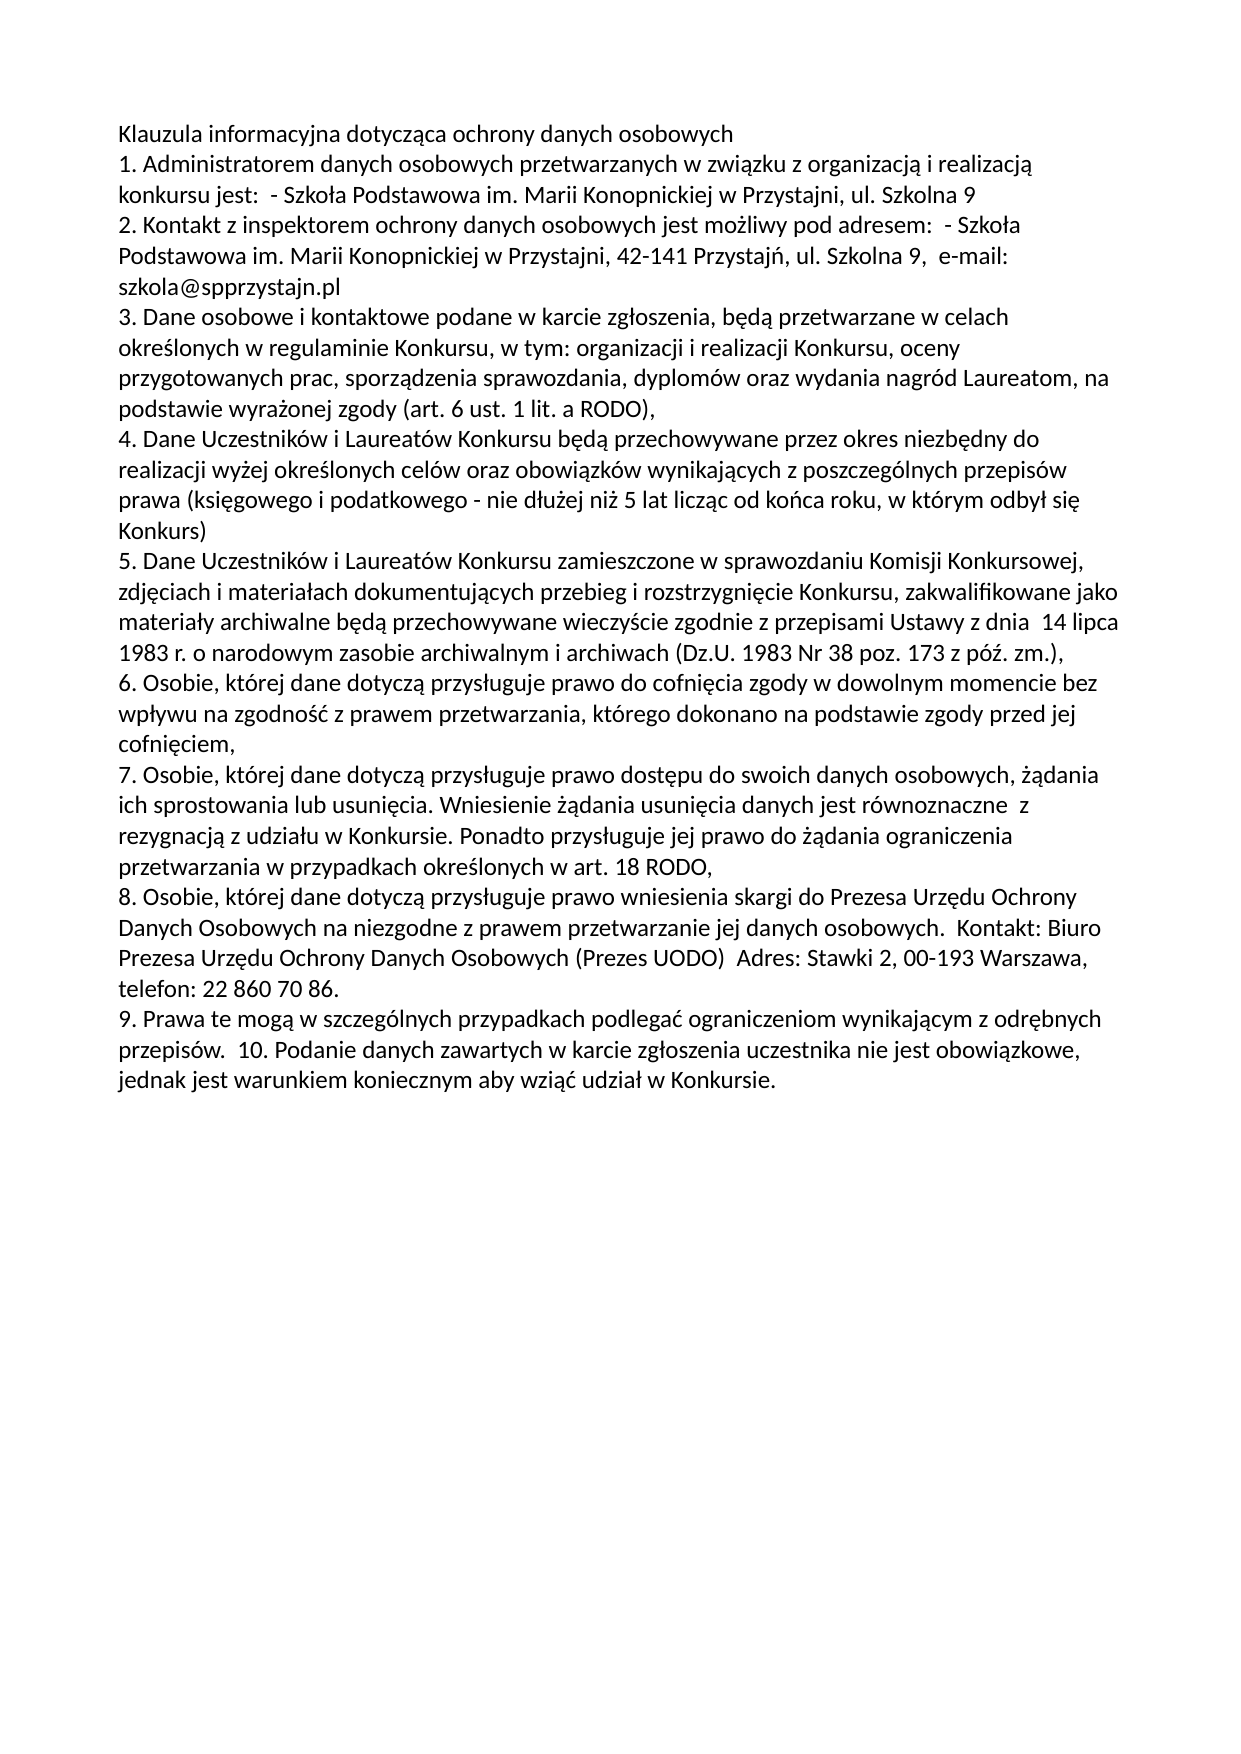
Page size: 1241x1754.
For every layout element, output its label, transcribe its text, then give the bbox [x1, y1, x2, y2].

text 5. Dane Uczestników i Laureatów Konkursu zamieszczone w sprawozdaniu Komisji Konkursowej, zdjęciach i materiałach dokumentujących przebieg i rozstrzygnięcie Konkursu, zakwalifikowane jako materiały archiwalne będą przechowywane wieczyście zgodnie z przepisami Ustawy z dnia 14 lipca 1983 r. o narodowym zasobie archiwalnym i archiwach (Dz.U. 1983 Nr 38 poz. 173 z póź. zm.), [118, 545, 1122, 667]
text Klauzula informacyjna dotycząca ochrony danych osobowych [118, 118, 1122, 149]
text 8. Osobie, której dane dotyczą przysługuje prawo wniesienia skargi do Prezesa Urzędu Ochrony Danych Osobowych na niezgodne z prawem przetwarzanie jej danych osobowych. Kontakt: Biuro Prezesa Urzędu Ochrony Danych Osobowych (Prezes UODO) Adres: Stawki 2, 00-193 Warszawa, telefon: 22 860 70 86. [118, 881, 1122, 1003]
text 6. Osobie, której dane dotyczą przysługuje prawo do cofnięcia zgody w dowolnym momencie bez wpływu na zgodność z prawem przetwarzania, którego dokonano na podstawie zgody przed jej cofnięciem, [118, 667, 1122, 759]
text 1. Administratorem danych osobowych przetwarzanych w związku z organizacją i realizacją konkursu jest: - Szkoła Podstawowa im. Marii Konopnickiej w Przystajni, ul. Szkolna 9 [118, 149, 1122, 210]
text 2. Kontakt z inspektorem ochrony danych osobowych jest możliwy pod adresem: - Szkoła Podstawowa im. Marii Konopnickiej w Przystajni, 42-141 Przystajń, ul. Szkolna 9, e-mail: szkola@spprzystajn.pl [118, 210, 1122, 301]
text 7. Osobie, której dane dotyczą przysługuje prawo dostępu do swoich danych osobowych, żądania ich sprostowania lub usunięcia. Wniesienie żądania usunięcia danych jest równoznaczne z rezygnacją z udziału w Konkursie. Ponadto przysługuje jej prawo do żądania ograniczenia przetwarzania w przypadkach określonych w art. 18 RODO, [118, 759, 1122, 881]
text 9. Prawa te mogą w szczególnych przypadkach podlegać ograniczeniom wynikającym z odrębnych przepisów. 10. Podanie danych zawartych w karcie zgłoszenia uczestnika nie jest obowiązkowe, jednak jest warunkiem koniecznym aby wziąć udział w Konkursie. [118, 1003, 1122, 1095]
text 3. Dane osobowe i kontaktowe podane w karcie zgłoszenia, będą przetwarzane w celach określonych w regulaminie Konkursu, w tym: organizacji i realizacji Konkursu, oceny przygotowanych prac, sporządzenia sprawozdania, dyplomów oraz wydania nagród Laureatom, na podstawie wyrażonej zgody (art. 6 ust. 1 lit. a RODO), [118, 301, 1122, 423]
text 4. Dane Uczestników i Laureatów Konkursu będą przechowywane przez okres niezbędny do realizacji wyżej określonych celów oraz obowiązków wynikających z poszczególnych przepisów prawa (księgowego i podatkowego - nie dłużej niż 5 lat licząc od końca roku, w którym odbył się Konkurs) [118, 423, 1122, 545]
